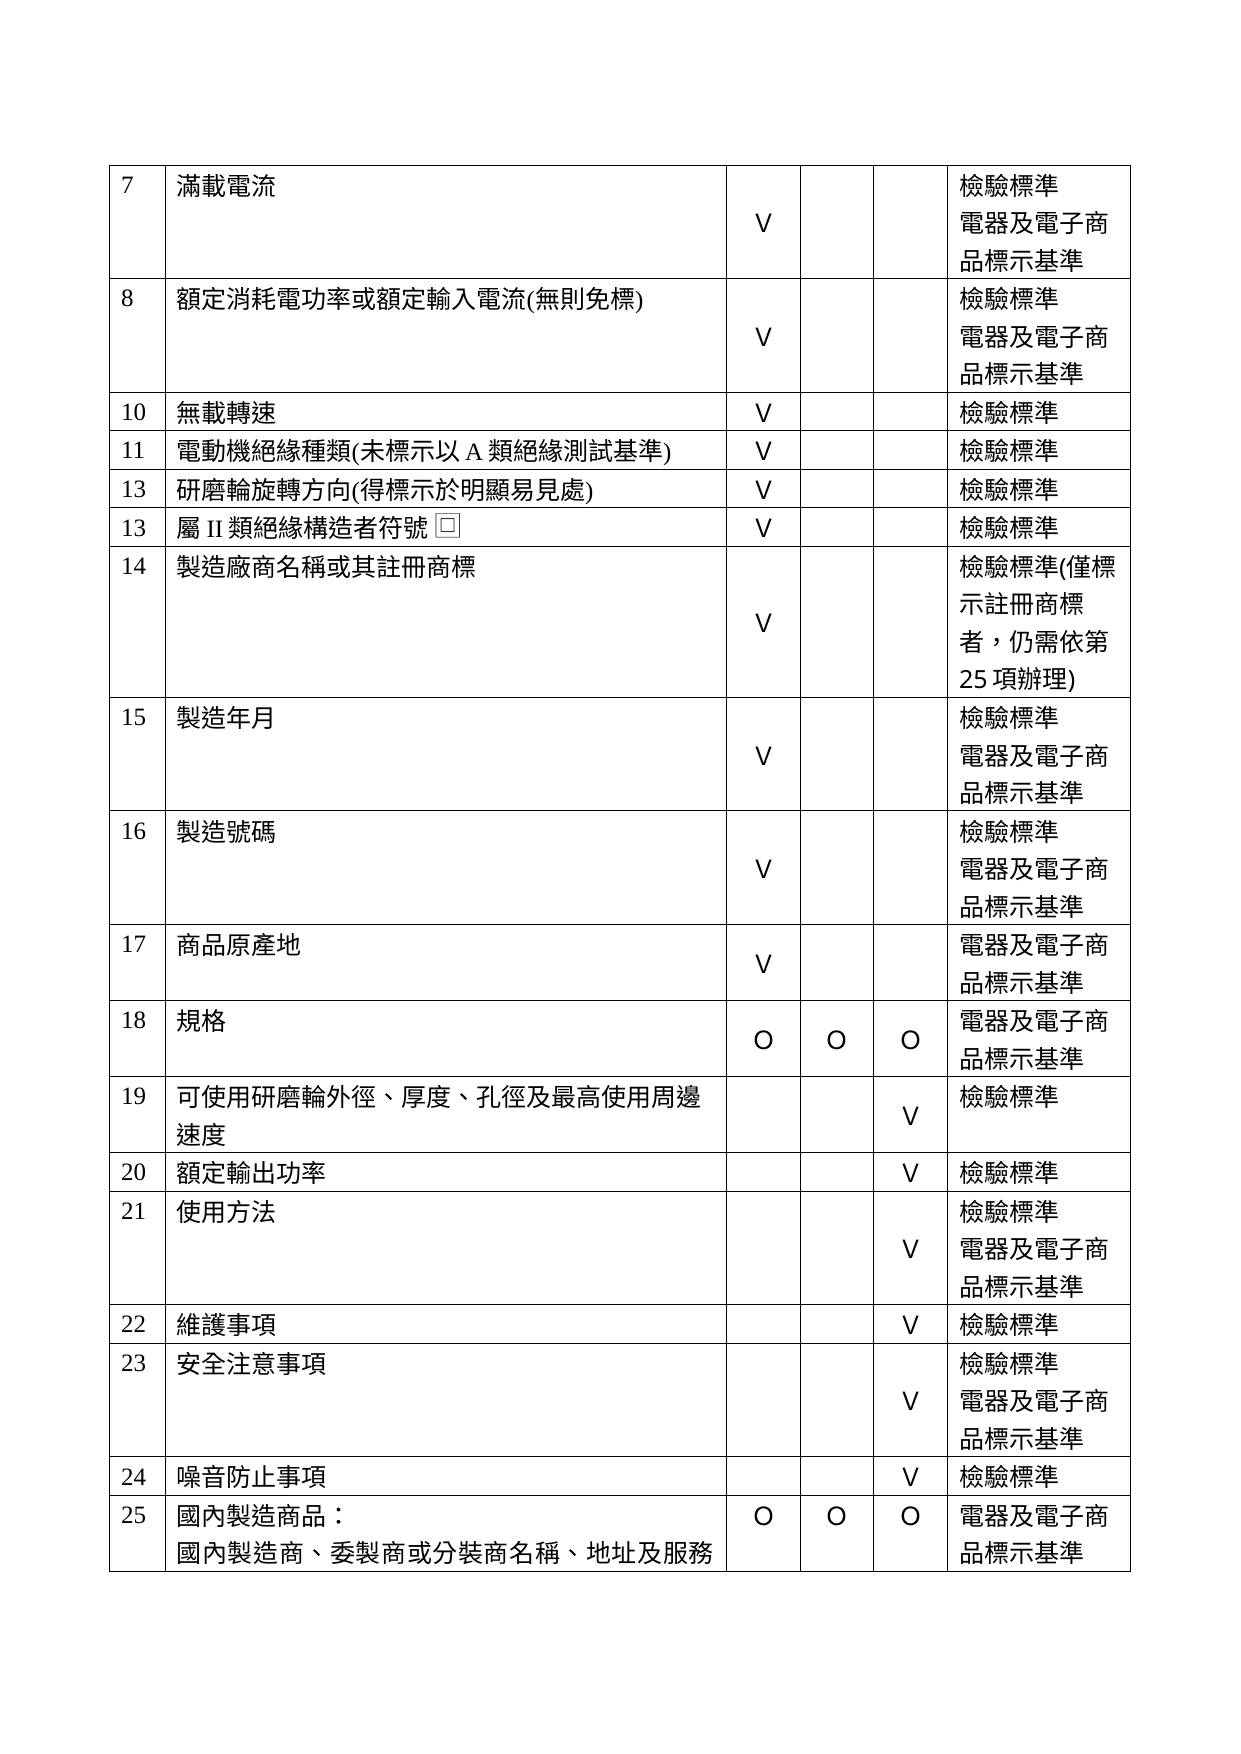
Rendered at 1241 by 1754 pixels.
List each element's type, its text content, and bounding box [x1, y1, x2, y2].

table_cell 檢驗標準 電器及電子商品標示基準 [948, 279, 1130, 392]
table_cell Ｖ [727, 811, 800, 924]
table_cell [801, 393, 873, 430]
table_cell Ｖ [874, 1153, 947, 1191]
table_cell [874, 925, 947, 1000]
table_cell [801, 1344, 873, 1456]
table_cell 21 [110, 1192, 165, 1304]
table_cell Ｖ [727, 925, 800, 1000]
table_cell Ｏ [727, 1001, 800, 1076]
table_cell 13 [110, 470, 165, 507]
table_cell 額定消耗電功率或額定輸入電流(無則免標) [166, 279, 726, 392]
table_cell 19 [110, 1077, 165, 1152]
table_cell 16 [110, 811, 165, 924]
table_cell [874, 547, 947, 697]
table_cell 11 [110, 431, 165, 469]
table_cell 17 [110, 925, 165, 1000]
table_cell Ｖ [727, 431, 800, 469]
table_cell 25 [110, 1496, 165, 1571]
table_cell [166, 1496, 726, 1571]
table_cell [801, 431, 873, 469]
table_cell [801, 698, 873, 810]
table_cell 屬II類絕緣構造者符號 [166, 508, 726, 546]
table_cell 電動機絕緣種類(未標示以A類絕緣測試基準) [166, 431, 726, 469]
table_cell [801, 1153, 873, 1191]
table_cell Ｖ [874, 1192, 947, 1304]
table_cell 無載轉速 [166, 393, 726, 430]
table_cell 檢驗標準 電器及電子商品標示基準 [948, 1192, 1130, 1304]
table_cell 20 [110, 1153, 165, 1191]
table_cell [801, 508, 873, 546]
table_cell [874, 166, 947, 278]
table_cell [801, 925, 873, 1000]
table_cell 製造年月 [166, 698, 726, 810]
table_cell Ｏ [874, 1001, 947, 1076]
table_cell 電器及電子商品標示基準 [948, 1496, 1130, 1571]
table_cell Ｖ [874, 1305, 947, 1343]
table_cell 7 [110, 166, 165, 278]
table_cell 檢驗標準 電器及電子商品標示基準 [948, 166, 1130, 278]
table_cell 維護事項 [166, 1305, 726, 1343]
table_cell 製造廠商名稱或其註冊商標 [166, 547, 726, 697]
table_cell [801, 1077, 873, 1152]
table_cell Ｖ [727, 698, 800, 810]
table_cell 規格 [166, 1001, 726, 1076]
table_cell [801, 811, 873, 924]
table_cell Ｖ [727, 279, 800, 392]
table_cell 安全注意事項 [166, 1344, 726, 1456]
table_cell 檢驗標準 [948, 393, 1130, 430]
table_cell [727, 1344, 800, 1456]
table_cell 商品原產地 [166, 925, 726, 1000]
table_cell 檢驗標準 [948, 1305, 1130, 1343]
table_cell 14 [110, 547, 165, 697]
table_cell [874, 470, 947, 507]
table_cell [727, 1153, 800, 1191]
table_cell Ｖ [874, 1457, 947, 1495]
table_cell Ｖ [727, 508, 800, 546]
table_cell [801, 1305, 873, 1343]
table_cell 電器及電子商品標示基準 [948, 925, 1130, 1000]
table_cell [801, 279, 873, 392]
table_cell 8 [110, 279, 165, 392]
table_cell Ｏ [727, 1496, 800, 1571]
table_cell 電器及電子商品標示基準 [948, 1001, 1130, 1076]
table_cell Ｏ [874, 1496, 947, 1571]
table_cell 檢驗標準 [948, 431, 1130, 469]
table_cell [727, 1305, 800, 1343]
table_cell 24 [110, 1457, 165, 1495]
table_cell 22 [110, 1305, 165, 1343]
table_cell 18 [110, 1001, 165, 1076]
table_cell 檢驗標準 [948, 1153, 1130, 1191]
table_cell [727, 1077, 800, 1152]
table_cell [874, 279, 947, 392]
table_cell Ｏ [801, 1001, 873, 1076]
table_cell 檢驗標準 [948, 1457, 1130, 1495]
table_cell 滿載電流 [166, 166, 726, 278]
table_cell 檢驗標準 [948, 508, 1130, 546]
table_cell [874, 431, 947, 469]
table_cell Ｖ [874, 1344, 947, 1456]
table_cell 可使用研磨輪外徑、厚度、孔徑及最高使用周邊速度 [166, 1077, 726, 1152]
table_cell 噪音防止事項 [166, 1457, 726, 1495]
table_cell Ｖ [727, 166, 800, 278]
table_cell 15 [110, 698, 165, 810]
table_cell 研磨輪旋轉方向(得標示於明顯易見處) [166, 470, 726, 507]
picture [433, 511, 461, 538]
table_cell Ｏ [801, 1496, 873, 1571]
table_cell 檢驗標準 電器及電子商品標示基準 [948, 811, 1130, 924]
table_cell 額定輸出功率 [166, 1153, 726, 1191]
table_cell 檢驗標準 電器及電子商品標示基準 [948, 698, 1130, 810]
table_cell 檢驗標準 [948, 470, 1130, 507]
table_cell [874, 698, 947, 810]
table_cell Ｖ [874, 1077, 947, 1152]
table_cell 檢驗標準 [948, 1077, 1130, 1152]
table_cell [874, 508, 947, 546]
table_cell [801, 1457, 873, 1495]
table_cell [727, 1457, 800, 1495]
table_cell [727, 1192, 800, 1304]
table_cell 製造號碼 [166, 811, 726, 924]
table_cell [874, 393, 947, 430]
table_cell [801, 166, 873, 278]
table_cell 13 [110, 508, 165, 546]
table_cell [801, 1192, 873, 1304]
table_cell Ｖ [727, 393, 800, 430]
table_cell [801, 547, 873, 697]
table_cell 23 [110, 1344, 165, 1456]
table_cell 檢驗標準 電器及電子商品標示基準 [948, 1344, 1130, 1456]
table_cell 10 [110, 393, 165, 430]
table_cell Ｖ [727, 470, 800, 507]
table_cell 檢驗標準(僅標示註冊商標者，仍需依第25項辦理) [948, 547, 1130, 697]
table_cell [874, 811, 947, 924]
table_cell Ｖ [727, 547, 800, 697]
table_cell 使用方法 [166, 1192, 726, 1304]
table_cell [801, 470, 873, 507]
